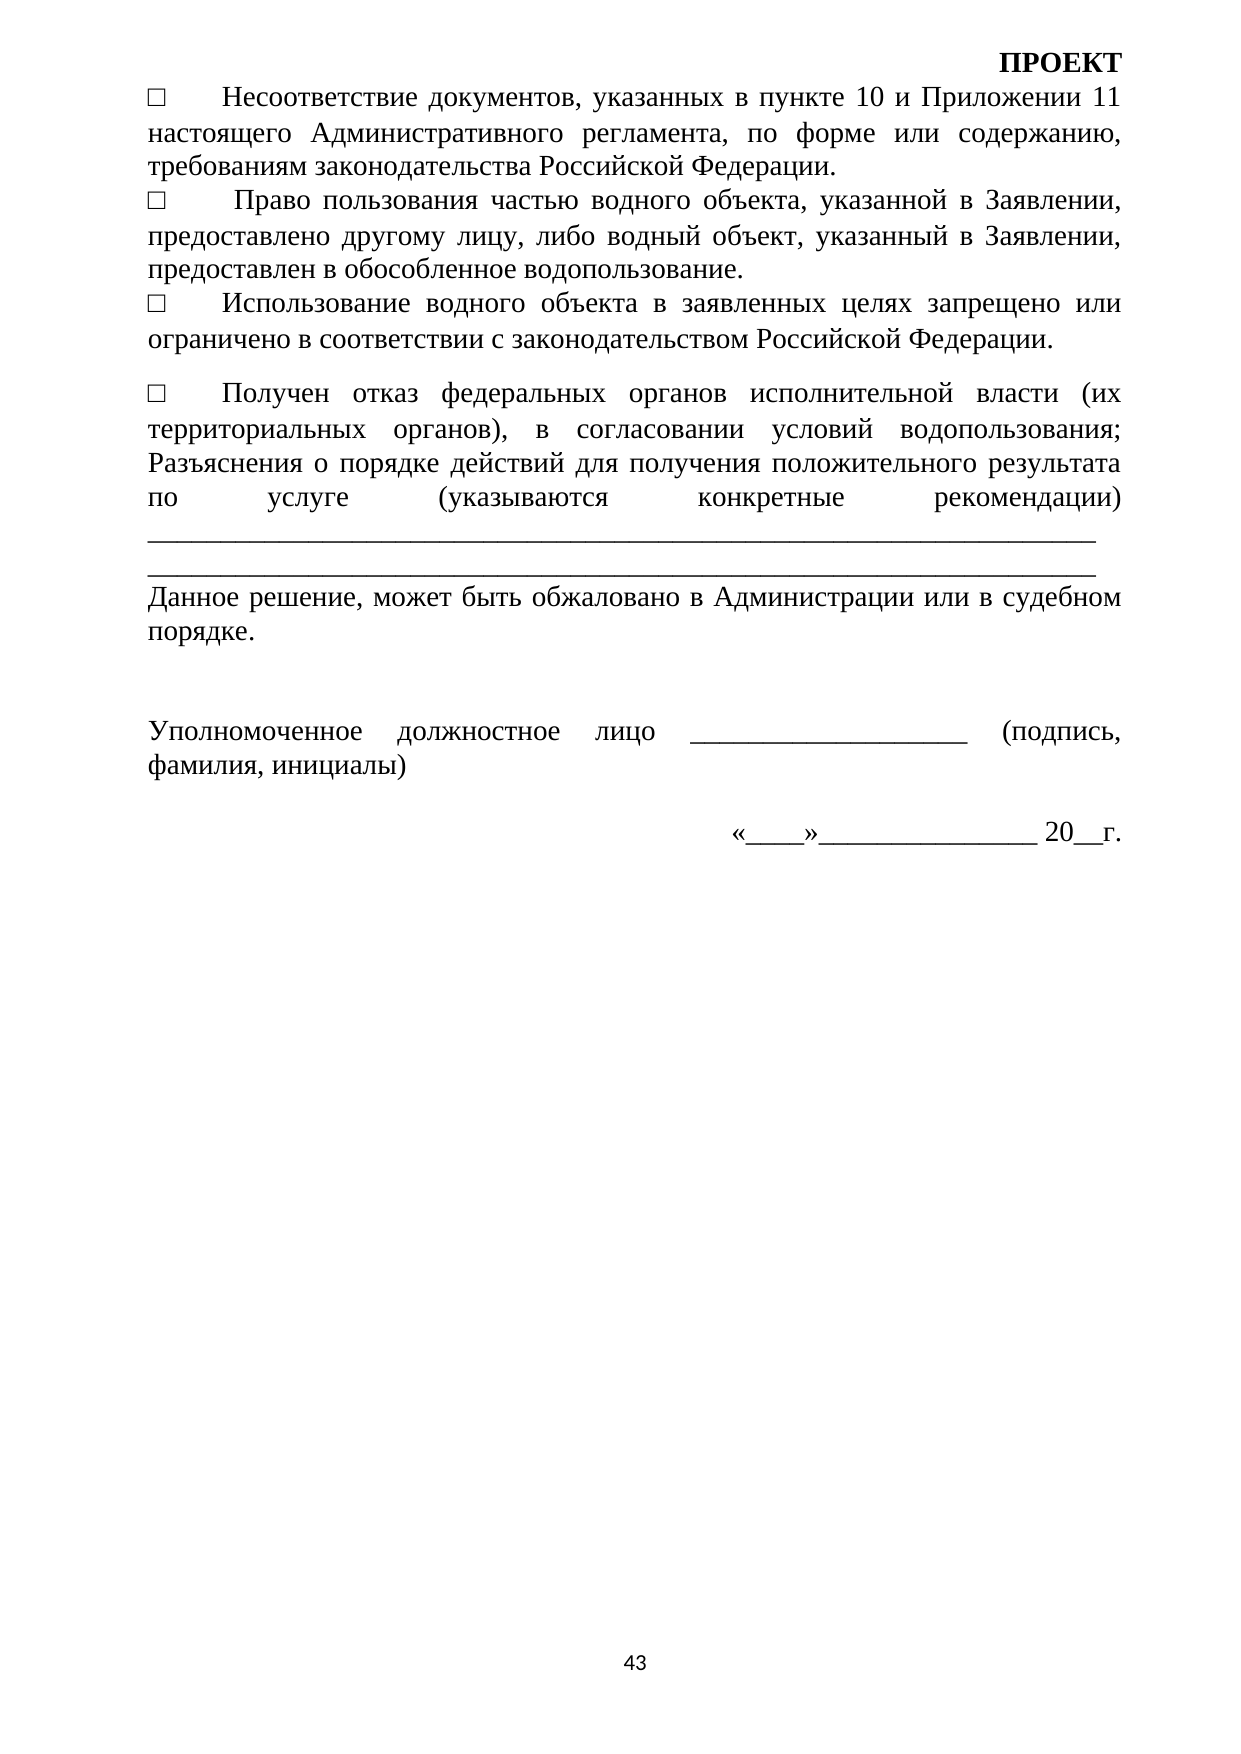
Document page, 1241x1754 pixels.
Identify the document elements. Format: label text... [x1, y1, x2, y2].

list Право пользования частью водного объекта, указанной в Заявлении, предоставлено другому лицу, либо водный объект, указанный в Заявлении, предоставлен в обособленное водопользование. [148, 182, 1122, 285]
title Получен отказ федеральных органов исполнительной власти (их территориальных органов), в согласовании условий водопользования; Разъяснения о порядке действий для получения положительного результата по услуге (указываются конкретные рекомендации) _________________________________________________________________ [148, 376, 1122, 546]
list Несоответствие документов, указанных в пункте 10 и Приложении 11 настоящего Административного регламента, по форме или содержанию, требованиям законодательства Российской Федерации. [148, 79, 1122, 182]
title «____»_______________ 20__г. [148, 814, 1122, 848]
title Данное решение, может быть обжаловано в Администрации или в судебном порядке. [148, 579, 1122, 646]
title Уполномоченное должностное лицо ___________________ (подпись, фамилия, инициалы) [148, 713, 1122, 781]
list Использование водного объекта в заявленных целях запрещено или ограничено в соответствии с законодательством Российской Федерации. [148, 285, 1122, 355]
title _________________________________________________________________ [148, 546, 1122, 579]
